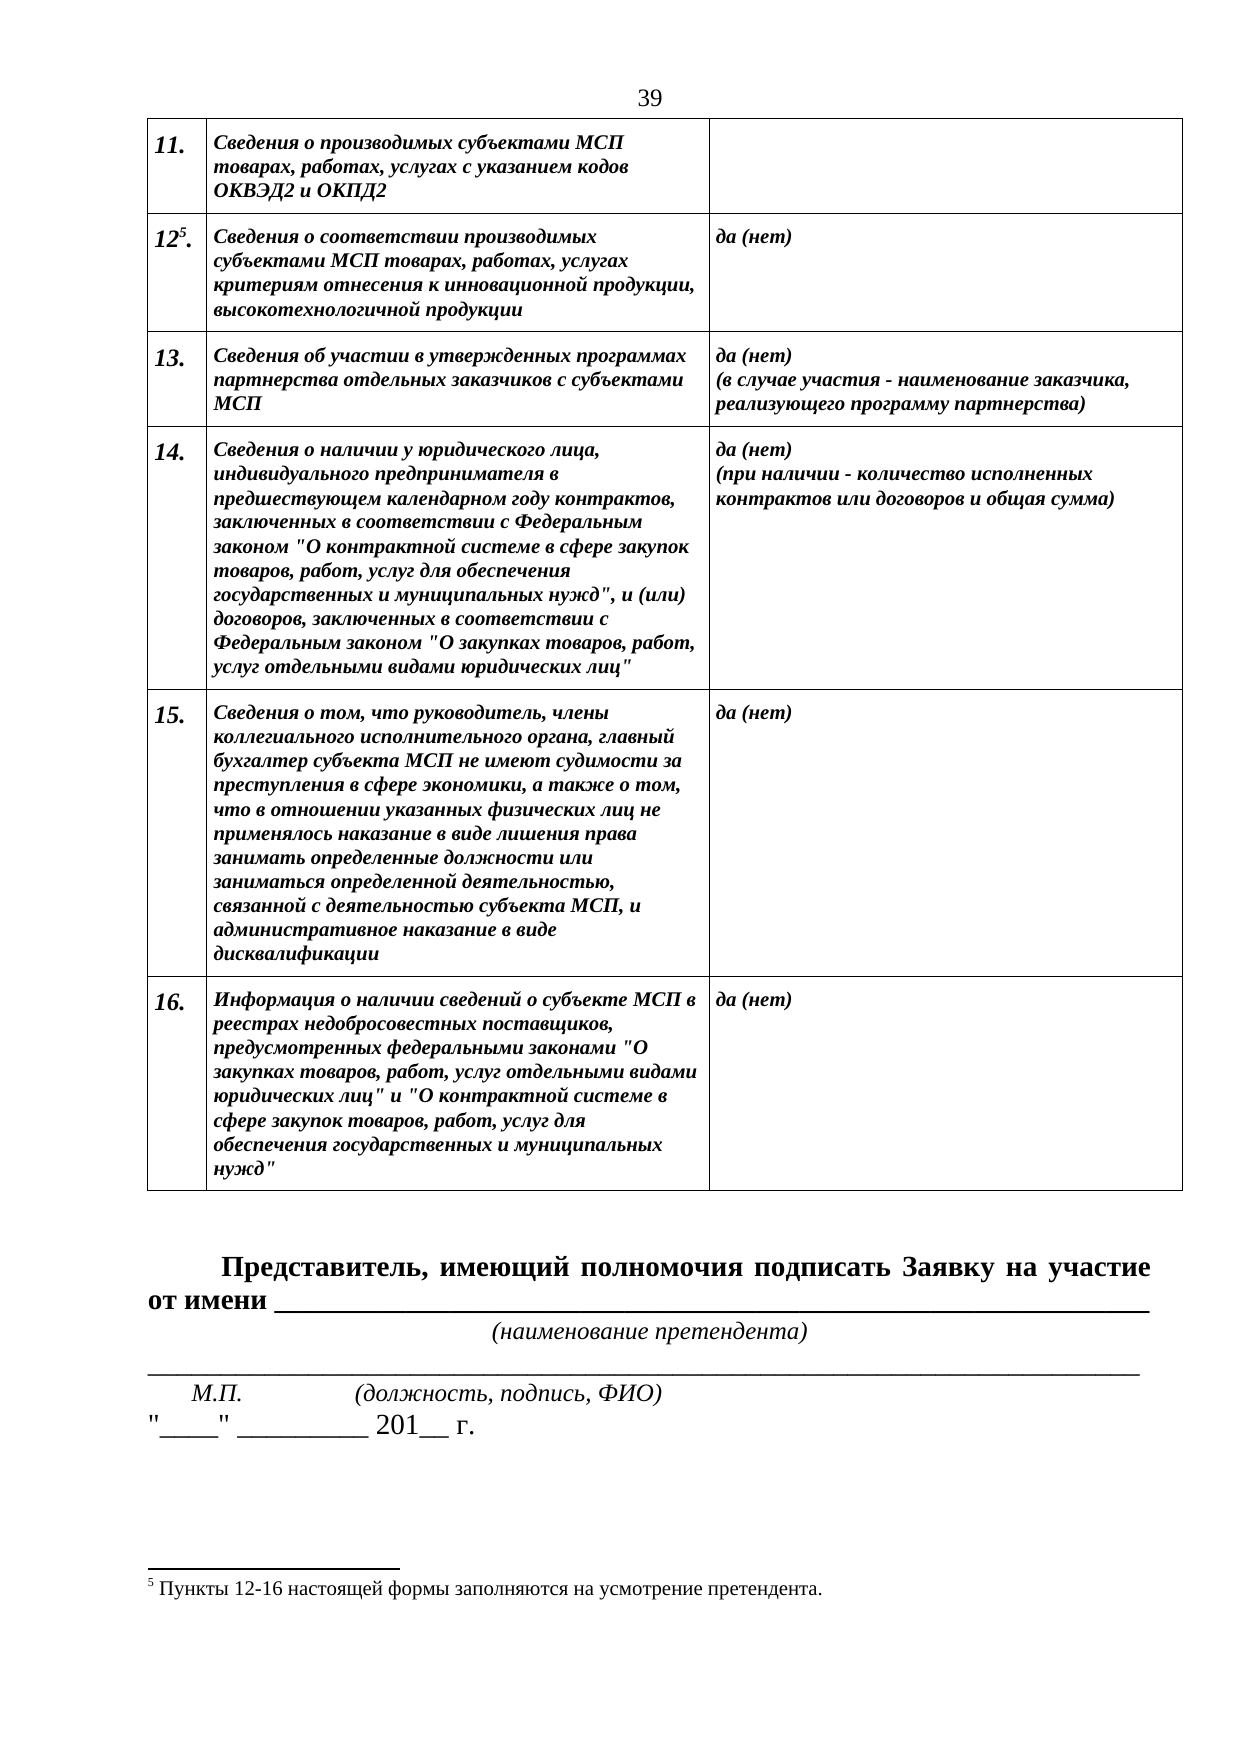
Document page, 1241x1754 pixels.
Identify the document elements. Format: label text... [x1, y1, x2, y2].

table_cell 15. [148, 690, 206, 976]
table_cell да (нет) [710, 214, 1182, 331]
text (наименование претендента) [148, 1316, 1152, 1345]
table_cell [710, 119, 1182, 213]
table_cell да (нет) (при наличии - количество исполненных контрактов или договоров и общая сумма) [710, 427, 1182, 688]
table_cell да (нет) [710, 977, 1182, 1190]
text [148, 1345, 1152, 1378]
table_cell 12. [148, 214, 206, 331]
table_cell Сведения о наличии у юридического лица, индивидуального предпринимателя в предшествующем календарном году контрактов, заключенных в соответствии с Федеральным законом "О контрактной системе в сфере закупок товаров, работ, услуг для обеспечения государственных и муниципальных нужд", и (или) договоров, заключенных в соответствии с Федеральным законом "О закупках товаров, работ, услуг отдельными видами юридических лиц" [207, 427, 709, 688]
table_cell 13. [148, 332, 206, 426]
table_cell Сведения о том, что руководитель, члены коллегиального исполнительного органа, главный бухгалтер субъекта МСП не имеют судимости за преступления в сфере экономики, а также о том, что в отношении указанных физических лиц не применялось наказание в виде лишения права занимать определенные должности или заниматься определенной деятельностью, связанной с деятельностью субъекта МСП, и административное наказание в виде дисквалификации [207, 690, 709, 976]
table_cell Сведения об участии в утвержденных программах партнерства отдельных заказчиков с субъектами МСП [207, 332, 709, 426]
table_cell 14. [148, 427, 206, 688]
text Представитель, имеющий полномочия подписать Заявку на участие от имени ____________________________________________________________ [148, 1249, 1152, 1316]
table_cell Информация о наличии сведений о субъекте МСП в реестрах недобросовестных поставщиков, предусмотренных федеральными законами "О закупках товаров, работ, услуг отдельными видами юридических лиц" и "О контрактной системе в сфере закупок товаров, работ, услуг для обеспечения государственных и муниципальных нужд" [207, 977, 709, 1190]
table_cell да (нет) (в случае участия - наименование заказчика, реализующего программу партнерства) [710, 332, 1182, 426]
table_cell Сведения о производимых субъектами МСП товарах, работах, услугах с указанием кодов ОКВЭД2 и ОКПД2 [207, 119, 709, 213]
text "____" _________ 201__ г. [148, 1407, 1152, 1441]
table_cell 16. [148, 977, 206, 1190]
table_cell да (нет) [710, 690, 1182, 976]
table_cell Сведения о соответствии производимых субъектами МСП товарах, работах, услугах критериям отнесения к инновационной продукции, высокотехнологичной продукции [207, 214, 709, 331]
table_cell 11. [148, 119, 206, 213]
text М.П. (должность, подпись, ФИО) [148, 1378, 1152, 1407]
